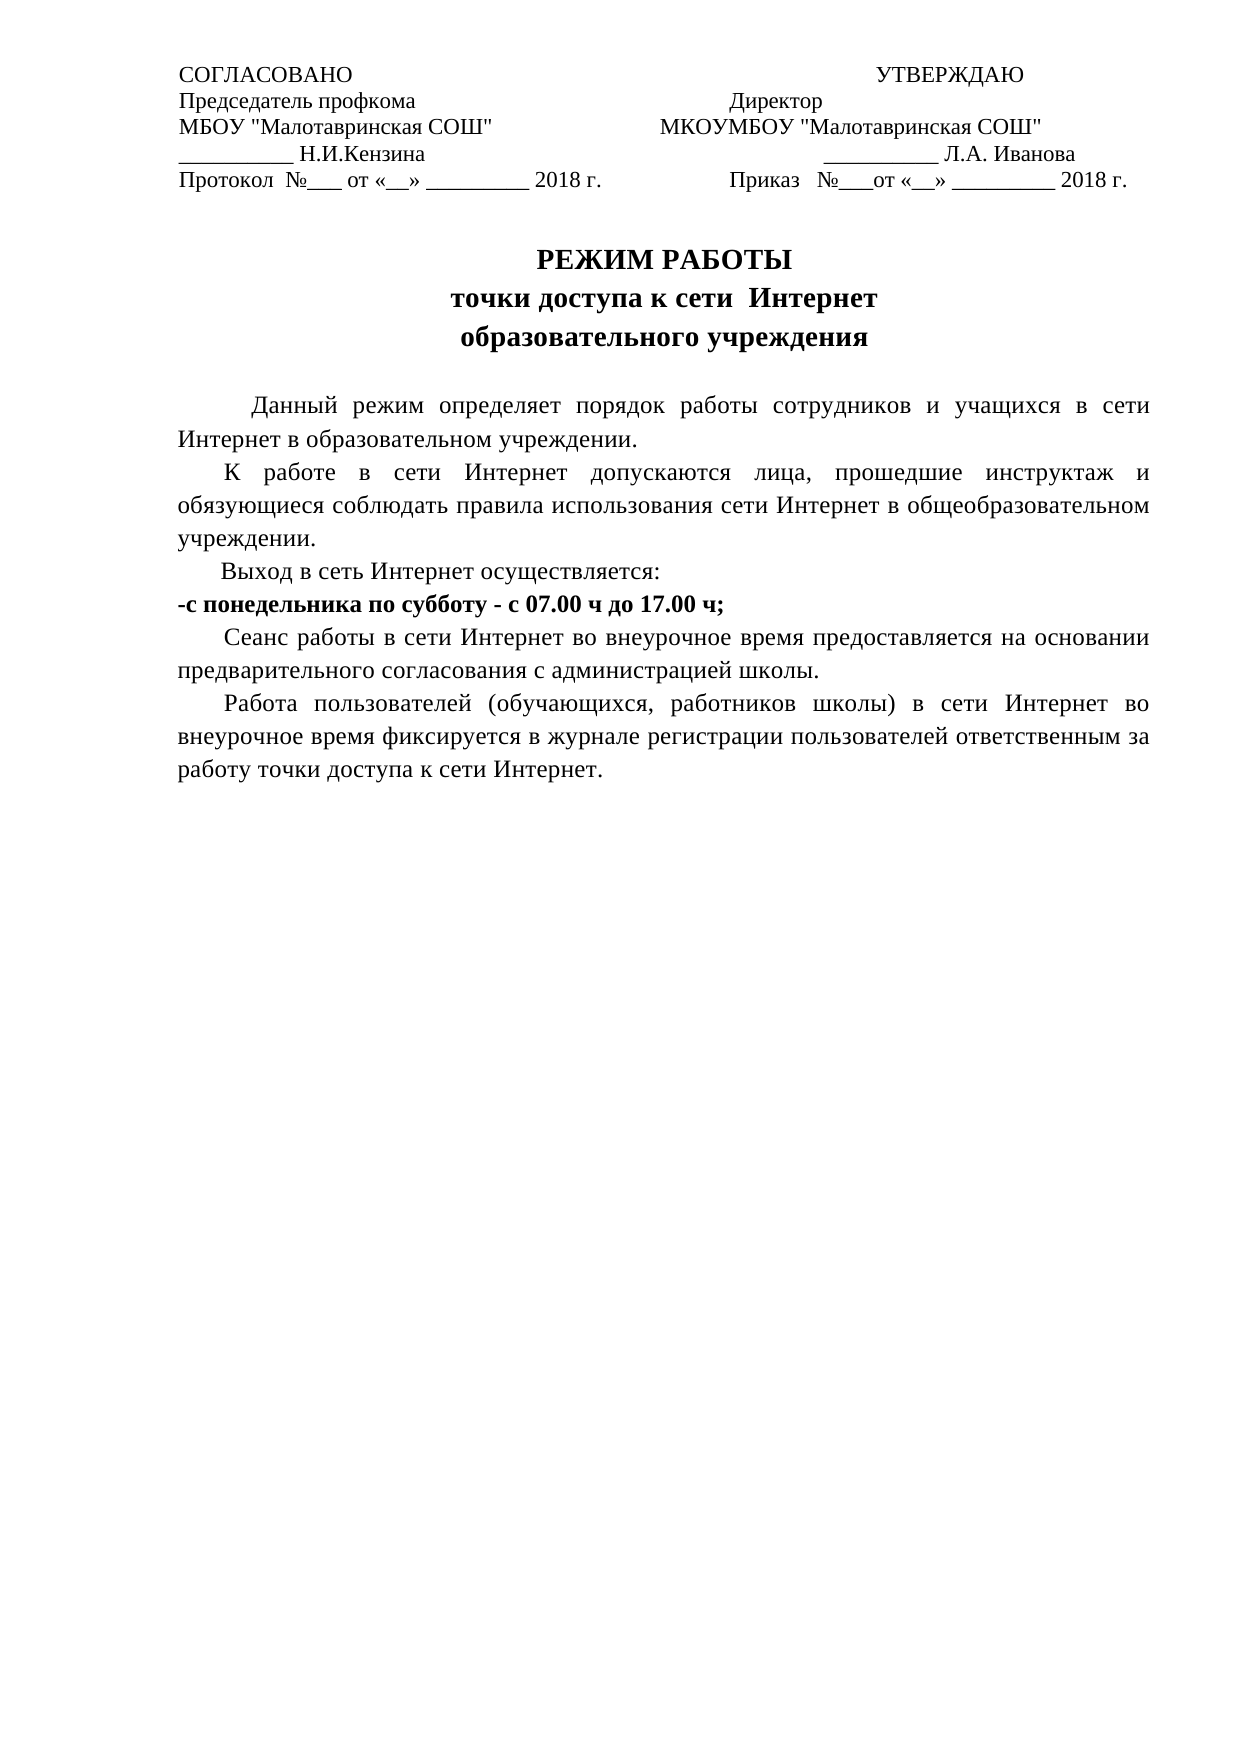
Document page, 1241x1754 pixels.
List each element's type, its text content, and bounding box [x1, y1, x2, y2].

text РЕЖИМ РАБОТЫ [177, 242, 1152, 276]
text точки доступа к сети Интернет [177, 281, 1152, 314]
text Сеанс работы в сети Интернет во внеурочное время предоставляется на основании предварительного согласования с администрацией школы. [177, 622, 1152, 683]
text образовательного учреждения [177, 319, 1152, 353]
text -с понедельника по субботу - с 07.00 ч до 17.00 ч; [177, 589, 1152, 617]
text Данный режим определяет порядок работы сотрудников и учащихся в сети Интернет в образовательном учреждении. [177, 391, 1152, 452]
text К работе в сети Интернет допускаются лица, прошедшие инструктаж и обязующиеся соблюдать правила использования сети Интернет в общеобразовательном учреждении. [177, 457, 1152, 551]
text Выход в сеть Интернет осуществляется: [177, 556, 1152, 584]
table_header УТВЕРЖДАЮ Директор МКОУМБОУ "Малотавринская СОШ" __________ Л.А. Иванова Приказ №___от «__» _________ 2018 г. [728, 59, 1172, 203]
text Работа пользователей (обучающихся, работников школы) в сети Интернет во внеурочное время фиксируется в журнале регистрации пользователей ответственным за работу точки доступа к сети Интернет. [177, 688, 1152, 783]
table_header СОГЛАСОВАНО Председатель профкома МБОУ "Малотавринская СОШ" __________ Н.И.Кензина Протокол №___ от «__» _________ 2018 г. [177, 59, 727, 203]
